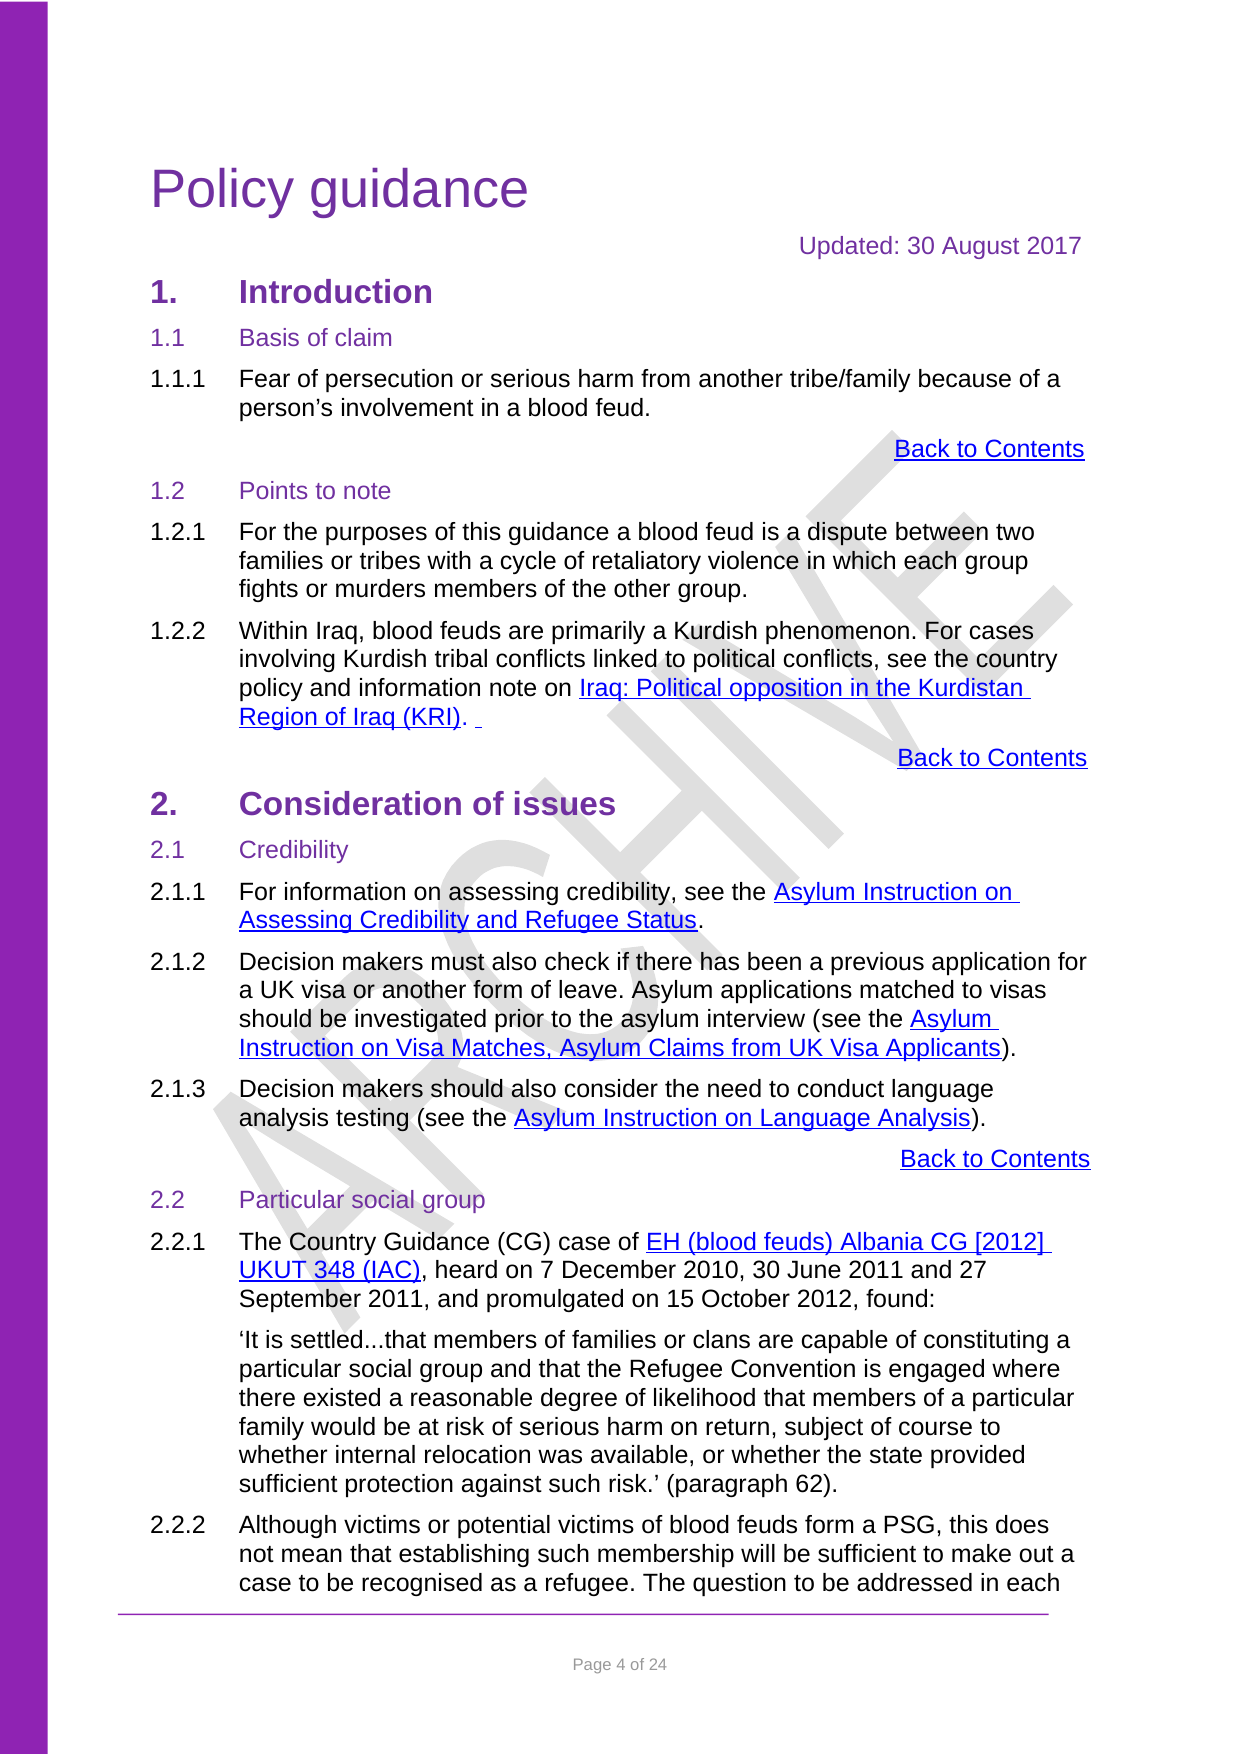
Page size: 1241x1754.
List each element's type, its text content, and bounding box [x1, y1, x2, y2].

list The Country Guidance (CG) case of EH (blood feuds) Albania CG [2012] UKUT 348 (IAC), heard on 7 December 2010, 30 June 2011 and 27 September 2011, and promulgated on 15 October 2012, found: [150, 1227, 1090, 1313]
subtitle Introduction [150, 272, 1090, 311]
subtitle Consideration of issues [150, 784, 1090, 823]
list Within Iraq, blood feuds are primarily a Kurdish phenomenon. For cases involving Kurdish tribal conflicts linked to political conflicts, see the country policy and information note on Iraq: Political opposition in the Kurdistan Region of Iraq (KRI). [150, 616, 1090, 731]
list ‘It is settled...that members of families or clans are capable of constituting a particular social group and that the Refugee Convention is engaged where there existed a reasonable degree of likelihood that members of a particular family would be at risk of serious harm on return, subject of course to whether internal relocation was available, or whether the state provided sufficient protection against such risk.’ (paragraph 62). [239, 1325, 1090, 1498]
subtitle Basis of claim [150, 323, 1090, 352]
subtitle Points to note [150, 476, 1090, 504]
list Decision makers should also consider the need to conduct language analysis testing (see the Asylum Instruction on Language Analysis). [150, 1074, 1090, 1132]
text Updated: 30 August 2017 [750, 231, 1090, 260]
list Back to Contents [839, 434, 1090, 463]
list Decision makers must also check if there has been a previous application for a UK visa or another form of leave. Asylum applications matched to visas should be investigated prior to the asylum interview (see the Asylum Instruction on Visa Matches, Asylum Claims from UK Visa Applicants). [150, 947, 1090, 1062]
list For the purposes of this guidance a blood feud is a dispute between two families or tribes with a cycle of retaliatory violence in which each group fights or murders members of the other group. [150, 517, 1090, 603]
list Fear of persecution or serious harm from another tribe/family because of a person’s involvement in a blood feud. [150, 364, 1090, 422]
list Back to Contents [239, 1144, 1090, 1173]
subtitle Particular social group [150, 1185, 1090, 1214]
subtitle Policy guidance [150, 156, 1090, 218]
list For information on assessing credibility, see the Asylum Instruction on Assessing Credibility and Refugee Status. [150, 877, 1090, 934]
text Back to Contents [839, 743, 1090, 772]
subtitle Credibility [150, 835, 1090, 864]
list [150, 1510, 1090, 1597]
